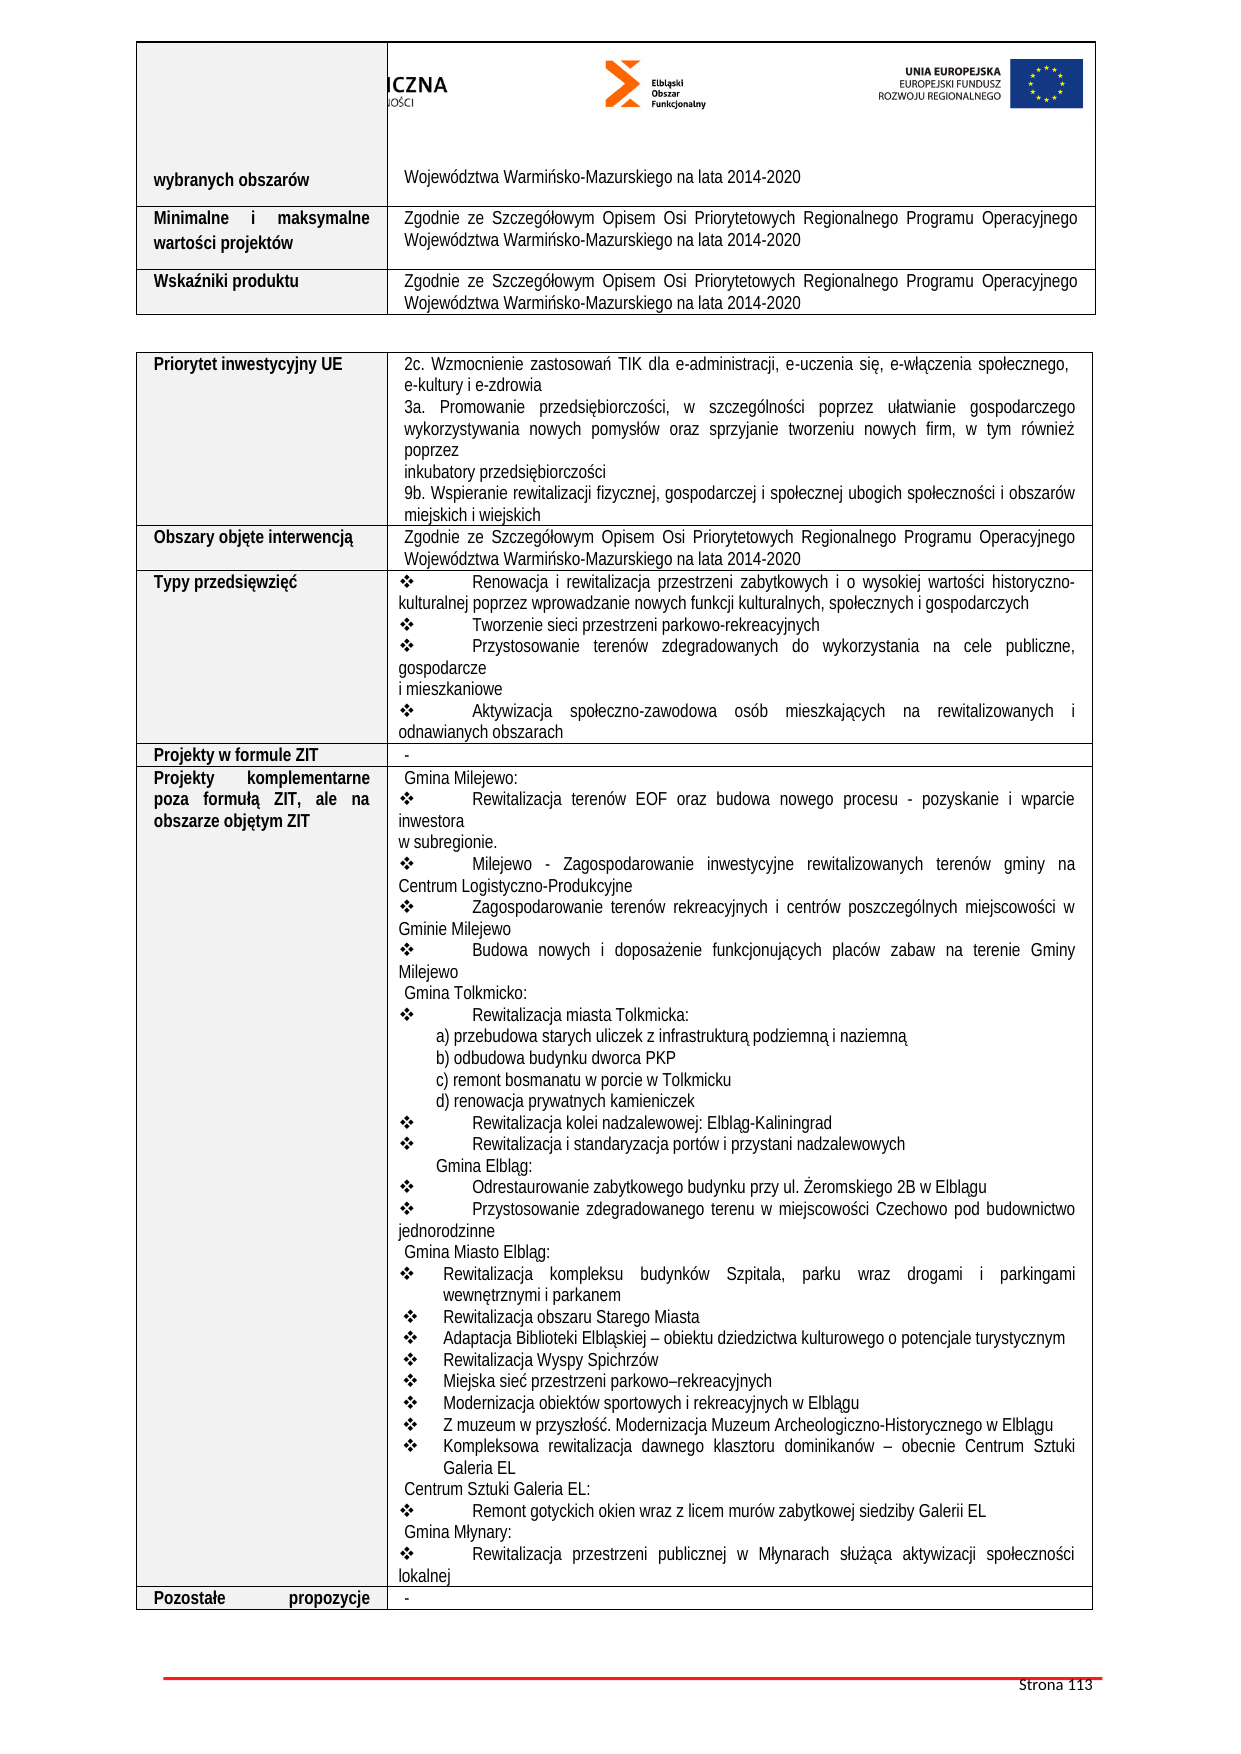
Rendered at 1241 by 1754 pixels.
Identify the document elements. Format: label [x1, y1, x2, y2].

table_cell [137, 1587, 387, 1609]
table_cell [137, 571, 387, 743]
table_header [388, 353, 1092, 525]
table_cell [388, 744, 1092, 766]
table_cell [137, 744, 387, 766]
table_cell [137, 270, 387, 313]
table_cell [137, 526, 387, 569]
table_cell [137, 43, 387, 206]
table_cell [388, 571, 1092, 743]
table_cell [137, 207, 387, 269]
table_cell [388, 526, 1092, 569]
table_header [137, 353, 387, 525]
picture [124, 6, 487, 166]
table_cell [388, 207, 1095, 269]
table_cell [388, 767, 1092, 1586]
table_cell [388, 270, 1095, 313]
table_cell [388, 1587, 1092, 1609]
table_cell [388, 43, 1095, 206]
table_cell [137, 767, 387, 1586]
